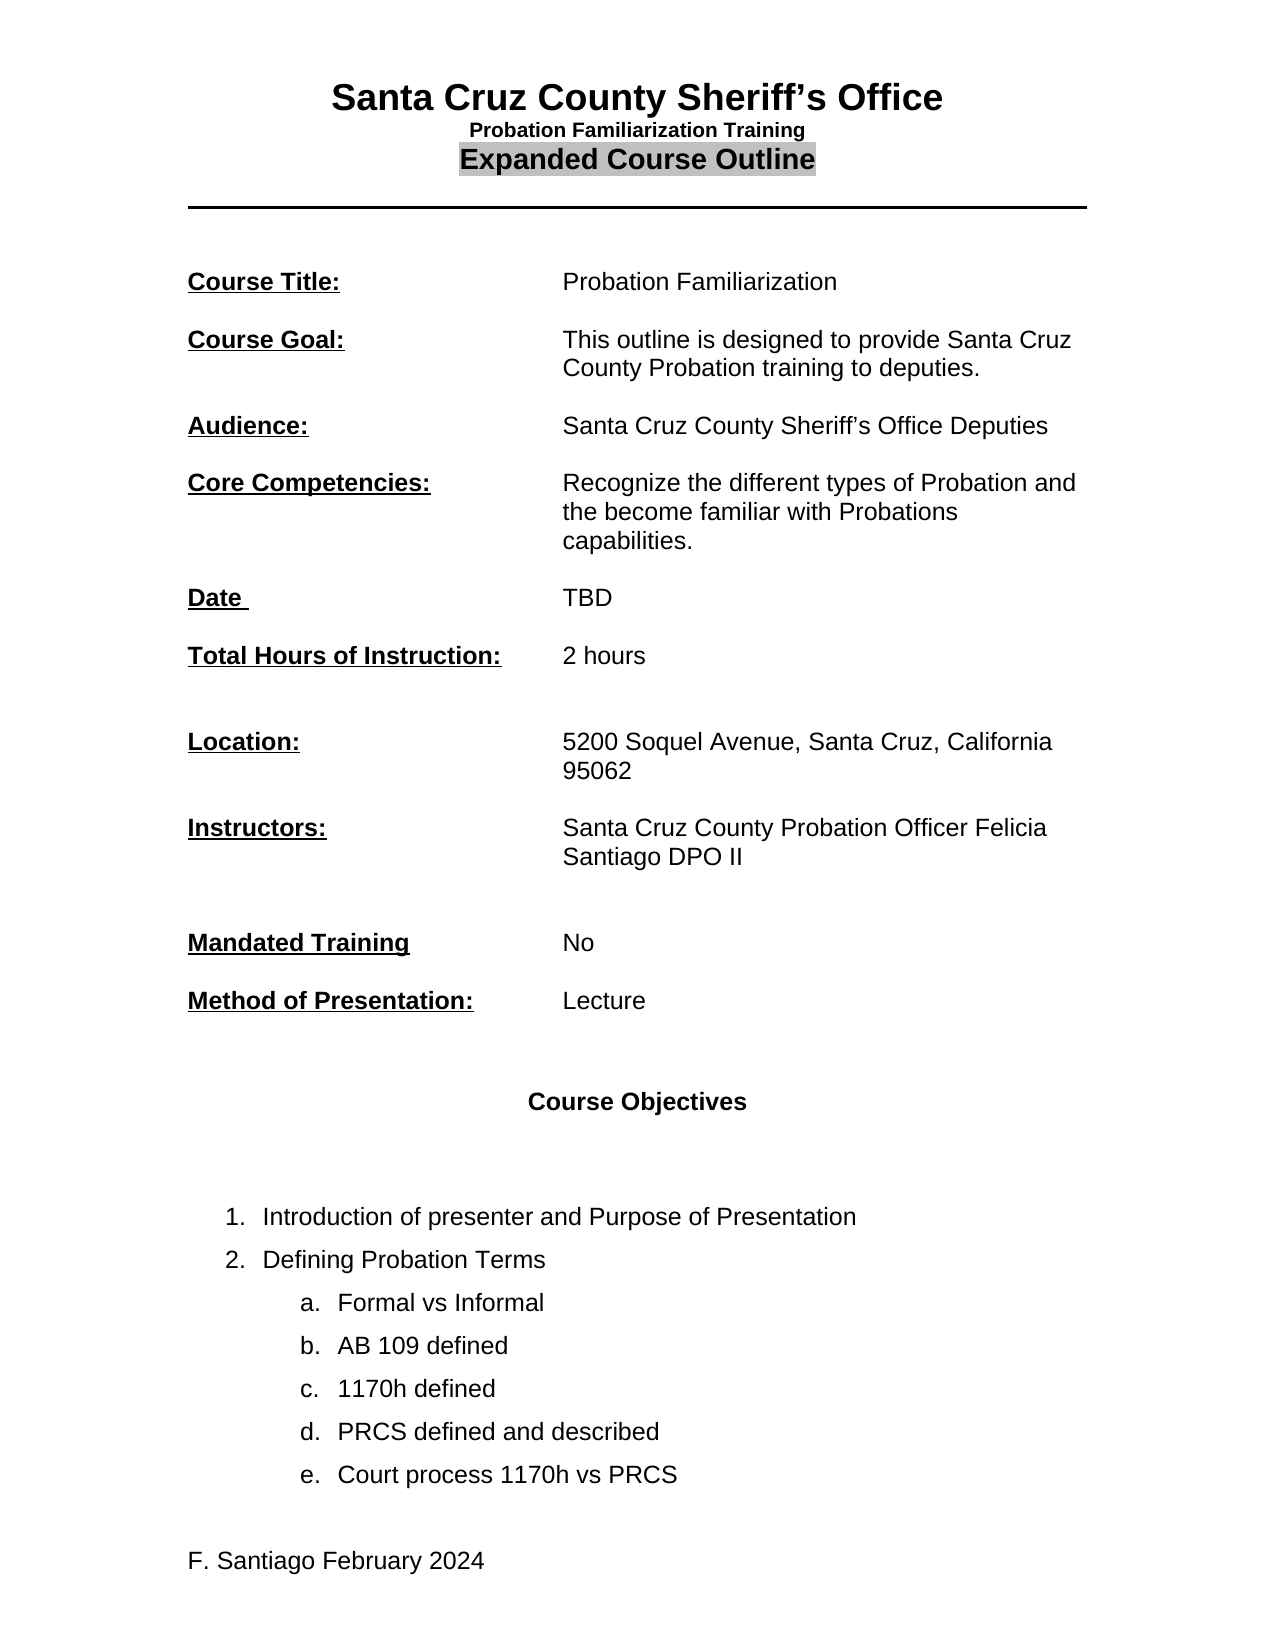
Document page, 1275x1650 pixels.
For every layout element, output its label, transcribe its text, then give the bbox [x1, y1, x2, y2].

text Mandated Training No [187, 928, 1087, 957]
list Court process 1170h vs PRCS [300, 1460, 1087, 1489]
text Course Title: Probation Familiarization [187, 267, 1087, 296]
text Instructors: Santa Cruz County Probation Officer Felicia Santiago DPO II [187, 813, 1087, 871]
text Location: 5200 Soquel Avenue, Santa Cruz, California 95062 [187, 727, 1087, 784]
list AB 109 defined [300, 1331, 1087, 1359]
list 1170h defined [300, 1374, 1087, 1403]
text Audience: Santa Cruz County Sheriff’s Office Deputies [187, 411, 1087, 439]
list Defining Probation Terms [225, 1244, 1087, 1273]
text Course Goal: This outline is designed to provide Santa Cruz County Probation training to deputies. [187, 324, 1087, 382]
list Formal vs Informal [300, 1288, 1087, 1316]
text Method of Presentation: Lecture [187, 986, 1087, 1014]
text Core Competencies: Recognize the different types of Probation and the become familiar with Probations capabilities. [187, 468, 1087, 554]
list PRCS defined and described [300, 1417, 1087, 1446]
text Date TBD [187, 583, 1087, 612]
text Total Hours of Instruction: 2 hours [187, 641, 1087, 669]
list Introduction of presenter and Purpose of Presentation [225, 1201, 1087, 1230]
text Course Objectives [187, 1086, 1087, 1115]
